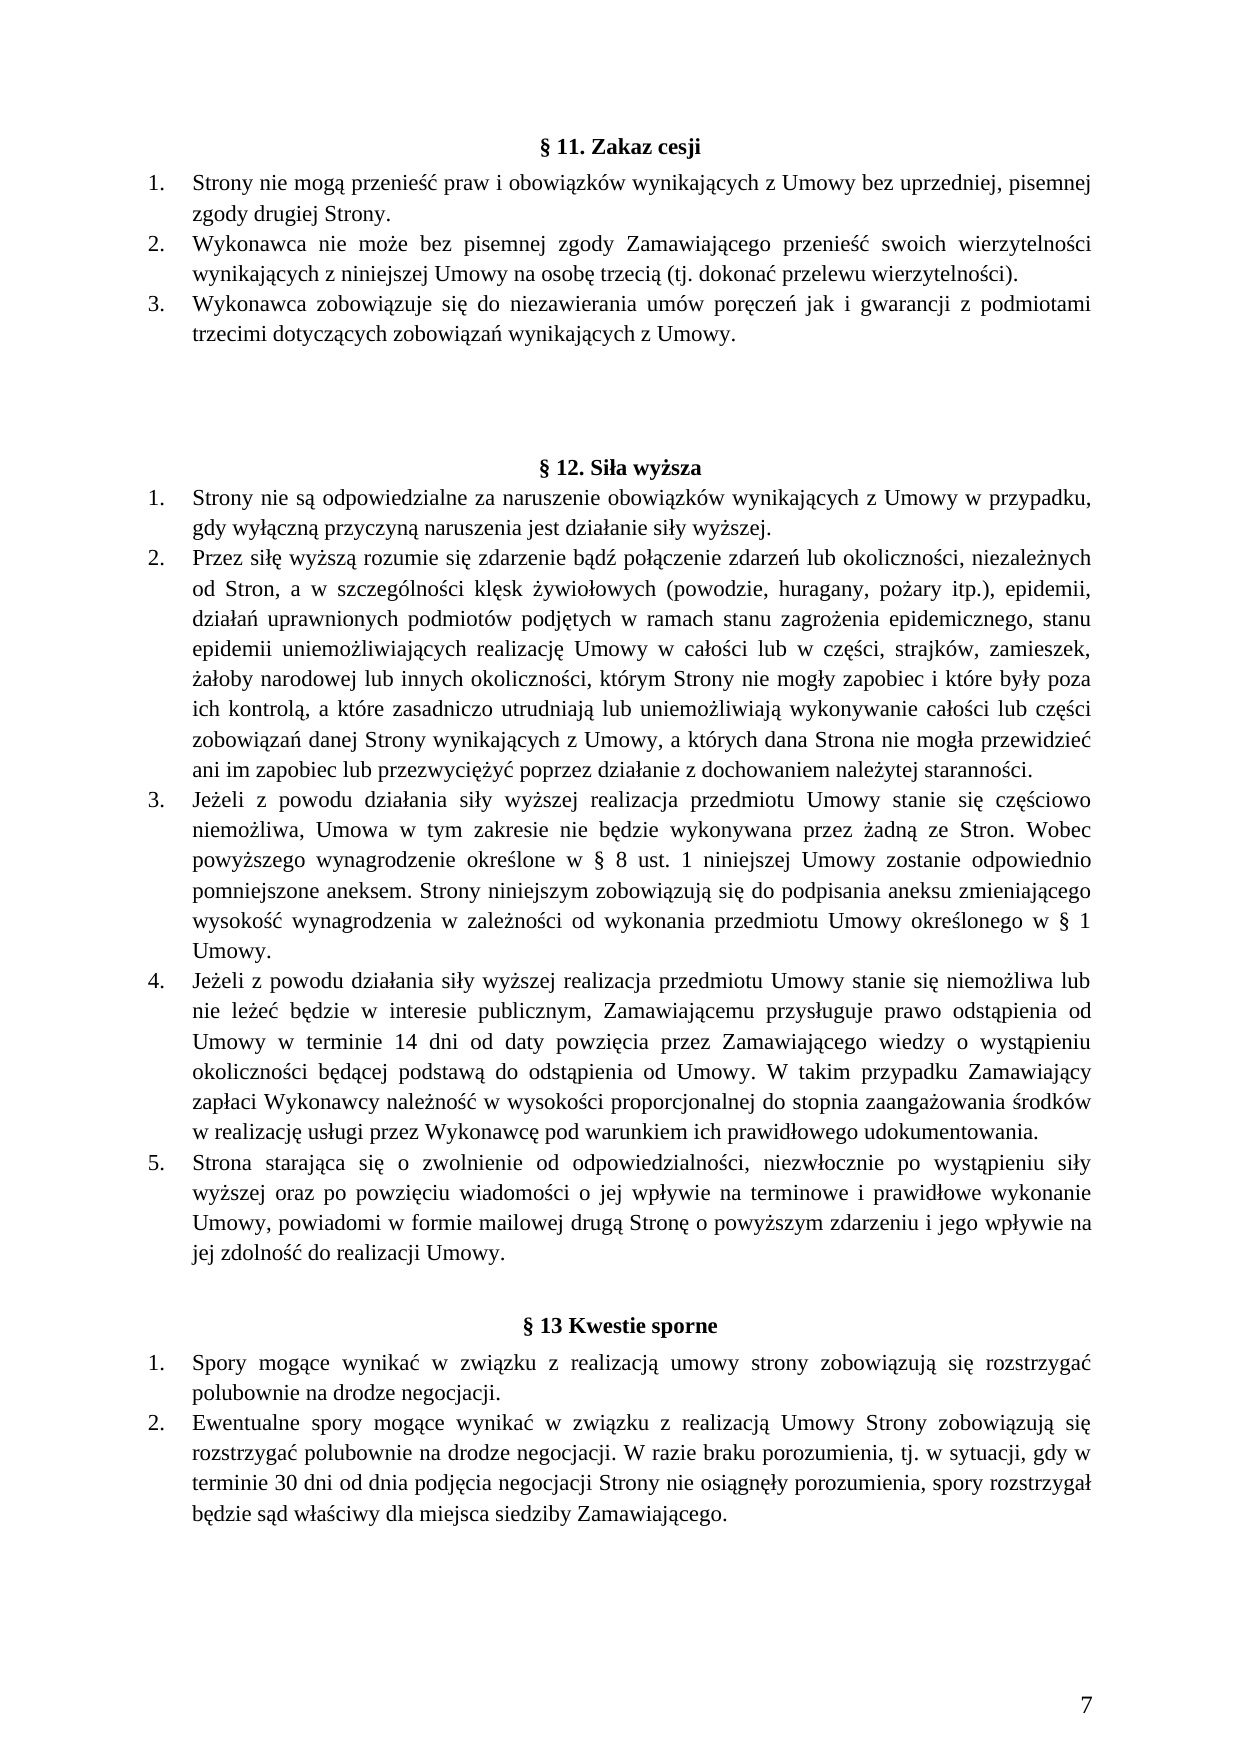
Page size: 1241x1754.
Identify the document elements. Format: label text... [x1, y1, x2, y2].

list Wykonawca zobowiązuje się do niezawierania umów poręczeń jak i gwarancji z podmiotami trzecimi dotyczących zobowiązań wynikających z Umowy. [148, 290, 1093, 347]
list Strony nie są odpowiedzialne za naruszenie obowiązków wynikających z Umowy w przypadku, gdy wyłączną przyczyną naruszenia jest działanie siły wyższej. [148, 484, 1093, 541]
list Wykonawca nie może bez pisemnej zgody Zamawiającego przenieść swoich wierzytelności wynikających z niniejszej Umowy na osobę trzecią (tj. dokonać przelewu wierzytelności). [148, 230, 1093, 286]
text § 12. Siła wyższa [148, 454, 1093, 480]
text § 13 Kwestie sporne [148, 1312, 1093, 1338]
list Jeżeli z powodu działania siły wyższej realizacja przedmiotu Umowy stanie się niemożliwa lub nie leżeć będzie w interesie publicznym, Zamawiającemu przysługuje prawo odstąpienia od Umowy w terminie 14 dni od daty powzięcia przez Zamawiającego wiedzy o wystąpieniu okoliczności będącej podstawą do odstąpienia od Umowy. W takim przypadku Zamawiający zapłaci Wykonawcy należność w wysokości proporcjonalnej do stopnia zaangażowania środków w realizację usługi przez Wykonawcę pod warunkiem ich prawidłowego udokumentowania. [148, 967, 1093, 1145]
text § 11. Zakaz cesji [148, 133, 1093, 159]
list Strony nie mogą przenieść praw i obowiązków wynikających z Umowy bez uprzedniej, pisemnej zgody drugiej Strony. [148, 169, 1093, 226]
list Przez siłę wyższą rozumie się zdarzenie bądź połączenie zdarzeń lub okoliczności, niezależnych od Stron, a w szczególności klęsk żywiołowych (powodzie, huragany, pożary itp.), epidemii, działań uprawnionych podmiotów podjętych w ramach stanu zagrożenia epidemicznego, stanu epidemii uniemożliwiających realizację Umowy w całości lub w części, strajków, zamieszek, żałoby narodowej lub innych okoliczności, którym Strony nie mogły zapobiec i które były poza ich kontrolą, a które zasadniczo utrudniają lub uniemożliwiają wykonywanie całości lub części zobowiązań danej Strony wynikających z Umowy, a których dana Strona nie mogła przewidzieć ani im zapobiec lub przezwyciężyć poprzez działanie z dochowaniem należytej staranności. [148, 544, 1093, 782]
list Spory mogące wynikać w związku z realizacją umowy strony zobowiązują się rozstrzygać polubownie na drodze negocjacji. [148, 1348, 1093, 1405]
list Jeżeli z powodu działania siły wyższej realizacja przedmiotu Umowy stanie się częściowo niemożliwa, Umowa w tym zakresie nie będzie wykonywana przez żadną ze Stron. Wobec powyższego wynagrodzenie określone w § 8 ust. 1 niniejszej Umowy zostanie odpowiednio pomniejszone aneksem. Strony niniejszym zobowiązują się do podpisania aneksu zmieniającego wysokość wynagrodzenia w zależności od wykonania przedmiotu Umowy określonego w § 1 Umowy. [148, 786, 1093, 963]
list Strona starająca się o zwolnienie od odpowiedzialności, niezwłocznie po wystąpieniu siły wyższej oraz po powzięciu wiadomości o jej wpływie na terminowe i prawidłowe wykonanie Umowy, powiadomi w formie mailowej drugą Stronę o powyższym zdarzeniu i jego wpływie na jej zdolność do realizacji Umowy. [148, 1148, 1093, 1266]
list Ewentualne spory mogące wynikać w związku z realizacją Umowy Strony zobowiązują się rozstrzygać polubownie na drodze negocjacji. W razie braku porozumienia, tj. w sytuacji, gdy w terminie 30 dni od dnia podjęcia negocjacji Strony nie osiągnęły porozumienia, spory rozstrzygał będzie sąd właściwy dla miejsca siedziby Zamawiającego. [148, 1409, 1093, 1526]
